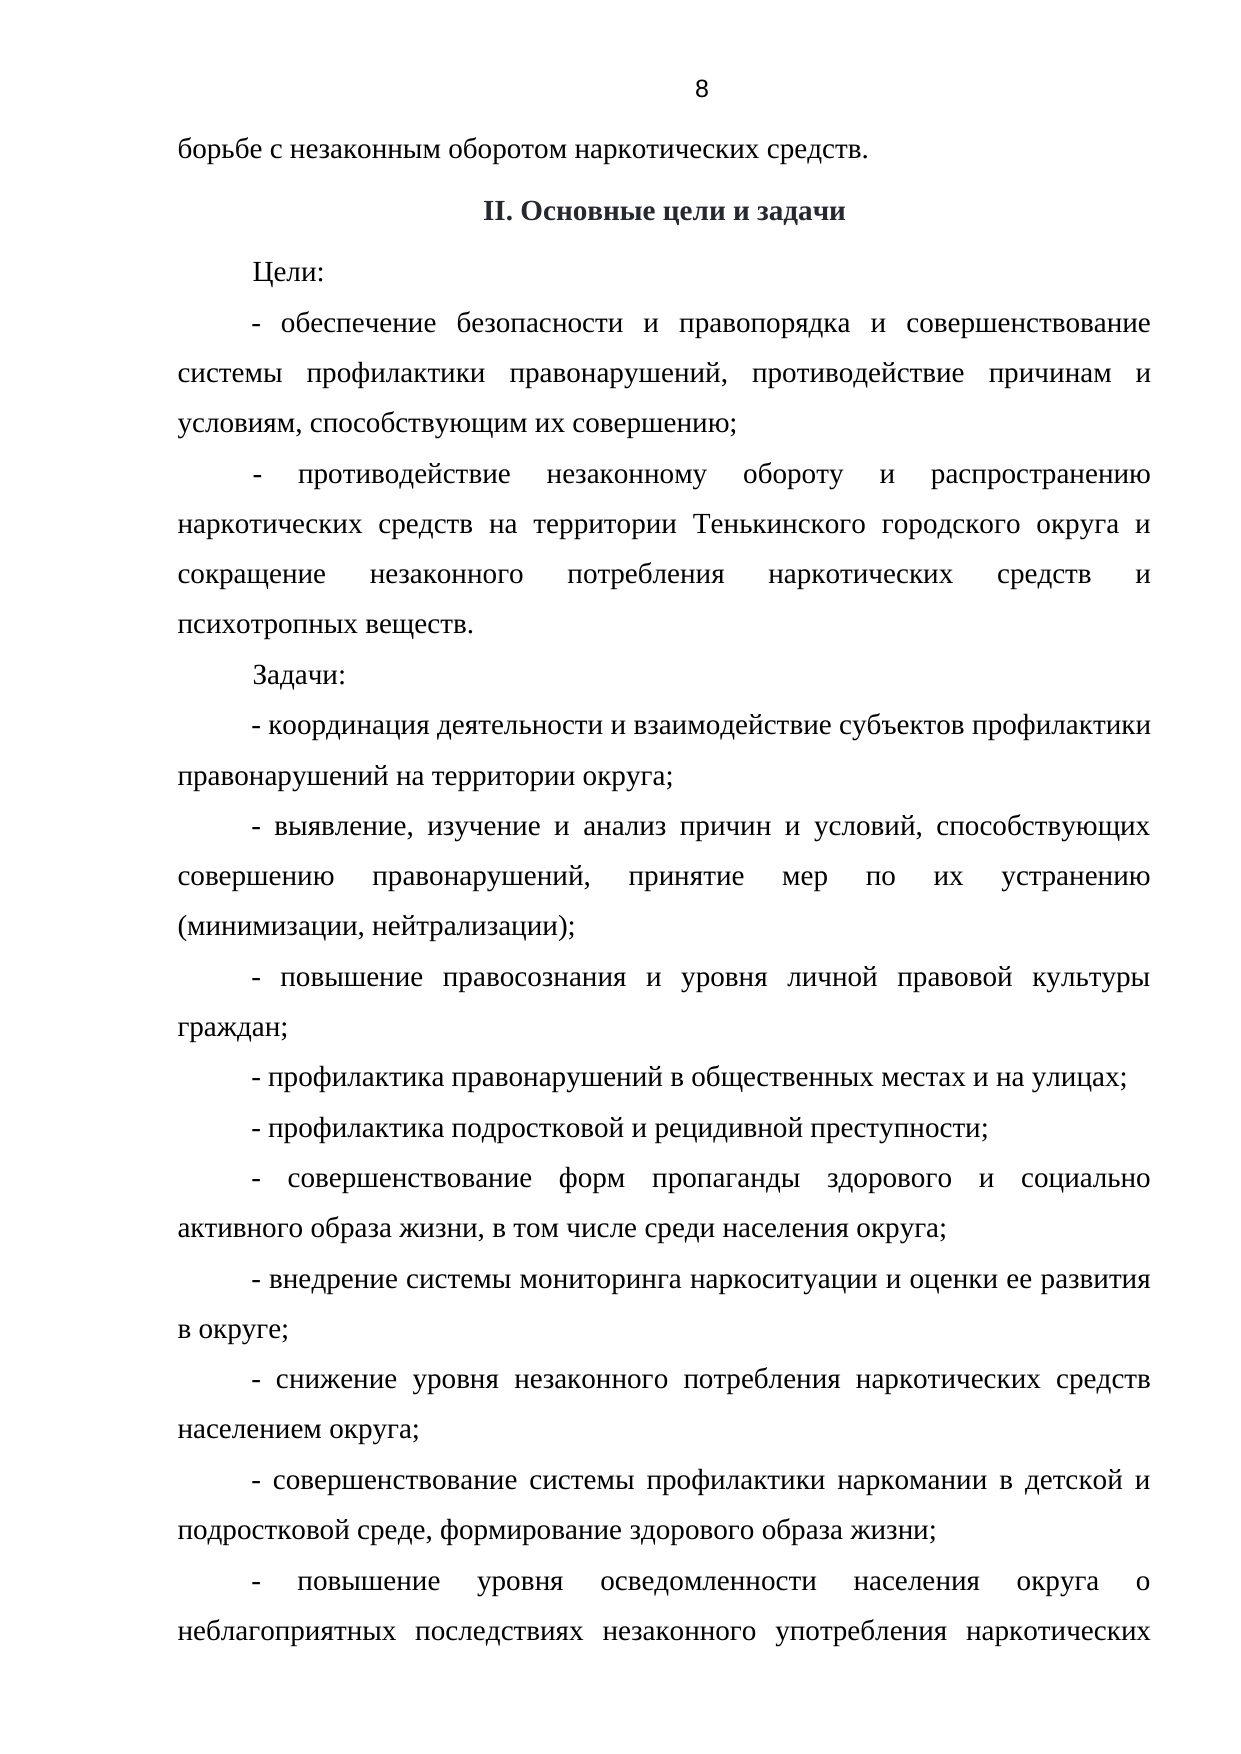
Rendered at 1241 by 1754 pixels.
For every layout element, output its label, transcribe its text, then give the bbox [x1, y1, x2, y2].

subtitle II. Основные цели и задачи [177, 193, 1152, 226]
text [177, 1563, 1152, 1646]
text - совершенствование форм пропаганды здорового и социально активного образа жизни, в том числе среди населения округа; [177, 1160, 1152, 1244]
text Цели: [177, 254, 1152, 288]
text - профилактика правонарушений в общественных местах и на улицах; [177, 1059, 1152, 1093]
text - совершенствование системы профилактики наркомании в детской и подростковой среде, формирование здорового образа жизни; [177, 1462, 1152, 1546]
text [177, 131, 1152, 165]
text - выявление, изучение и анализ причин и условий, способствующих совершению правонарушений, принятие мер по их устранению (минимизации, нейтрализации); [177, 808, 1152, 942]
text - координация деятельности и взаимодействие субъектов профилактики правонарушений на территории округа; [177, 707, 1152, 791]
text Задачи: [177, 657, 1152, 691]
text - снижение уровня незаконного потребления наркотических средств населением округа; [177, 1361, 1152, 1445]
text - внедрение системы мониторинга наркоситуации и оценки ее развития в округе; [177, 1261, 1152, 1344]
text - обеспечение безопасности и правопорядка и совершенствование системы профилактики правонарушений, противодействие причинам и условиям, способствующим их совершению; [177, 305, 1152, 439]
text - профилактика подростковой и рецидивной преступности; [177, 1110, 1152, 1143]
text - противодействие незаконному обороту и распространению наркотических средств на территории Тенькинского городского округа и сокращение незаконного потребления наркотических средств и психотропных веществ. [177, 456, 1152, 640]
text - повышение правосознания и уровня личной правовой культуры граждан; [177, 959, 1152, 1043]
